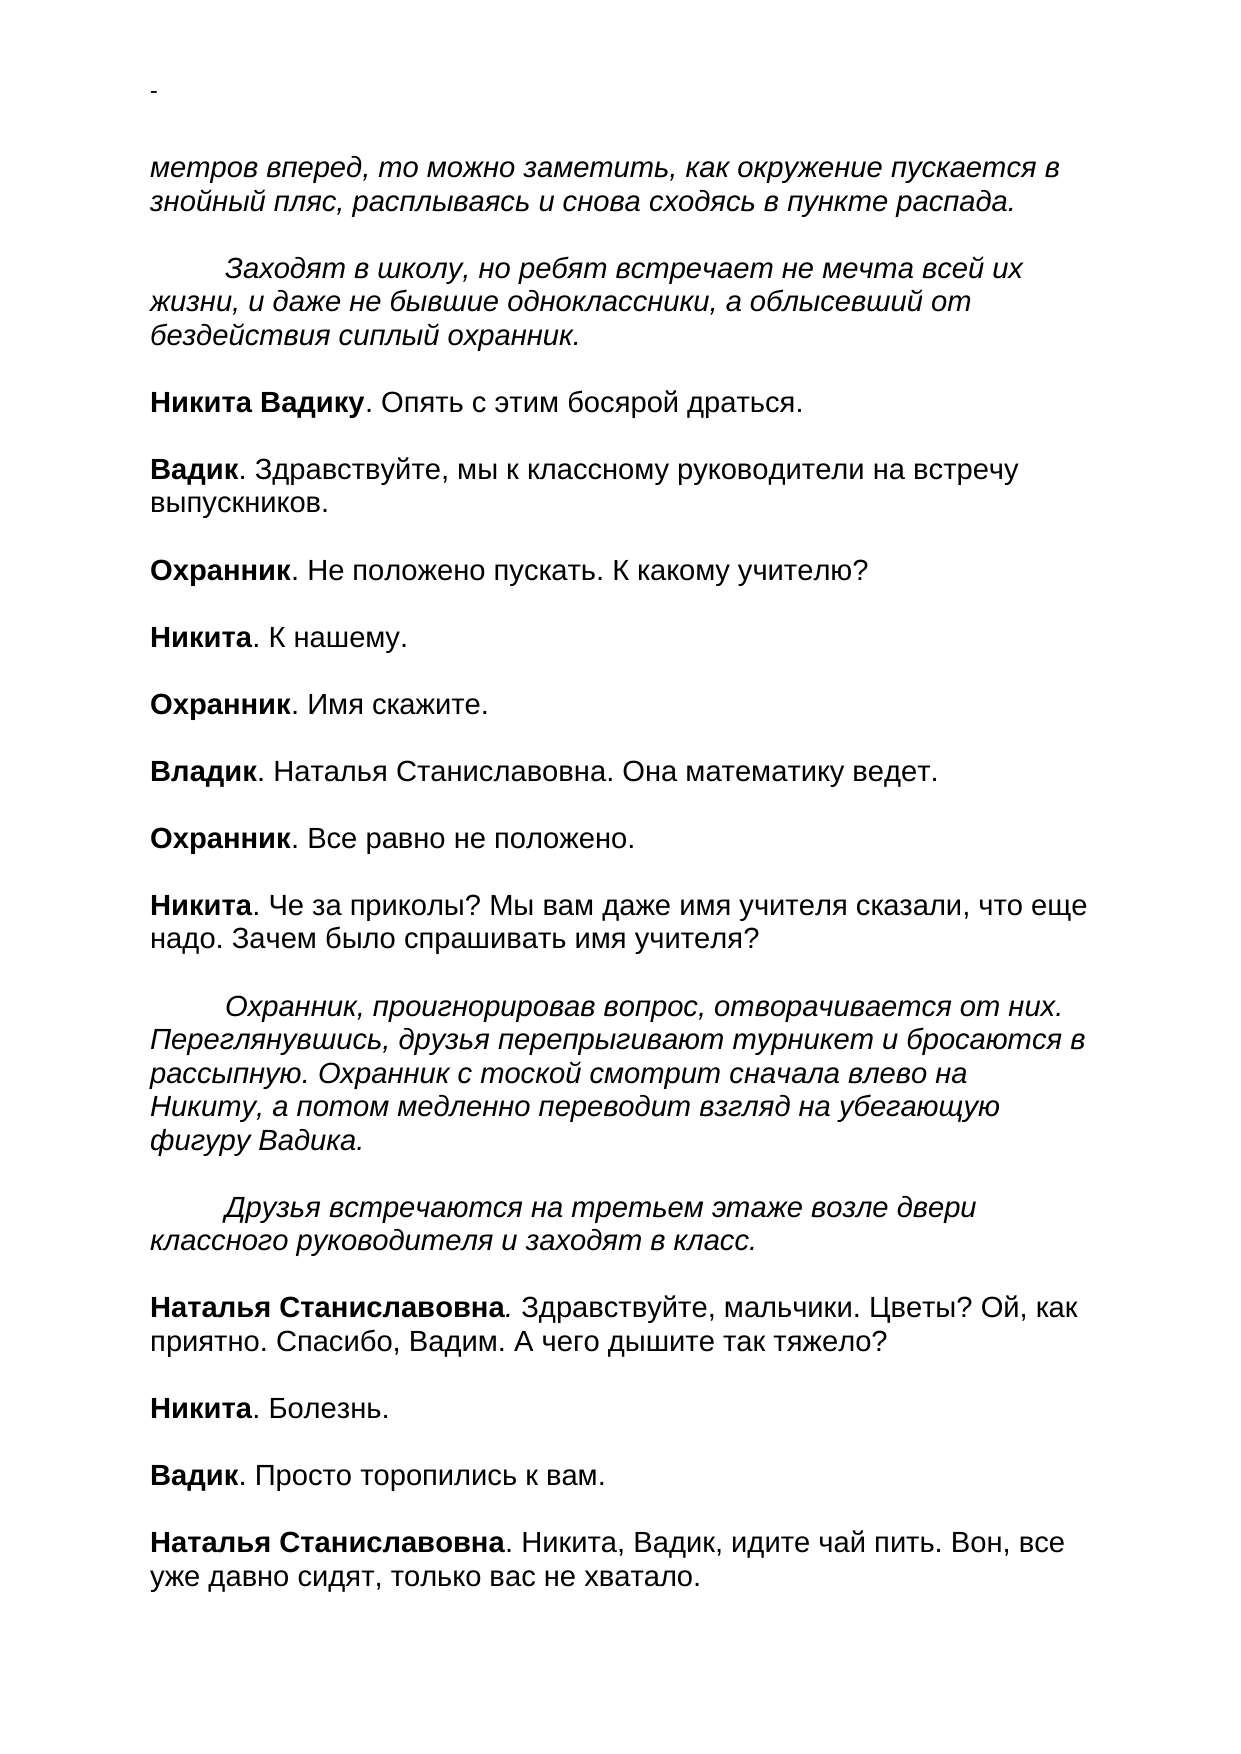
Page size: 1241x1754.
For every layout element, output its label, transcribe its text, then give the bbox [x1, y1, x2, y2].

text Никита. К нашему. [150, 619, 1090, 653]
text Охранник, проигнорировав вопрос, отворачивается от них. Переглянувшись, друзья перепрыгивают турникет и бросаются в рассыпную. Охранник с тоской смотрит сначала влево на Никиту, а потом медленно переводит взгляд на убегающую фигуру Вадика. [150, 988, 1090, 1156]
text Охранник. Имя скажите. [150, 687, 1090, 720]
text Вадик. Просто торопились к вам. [150, 1458, 1090, 1492]
text Наталья Станиславовна. Никита, Вадик, идите чай пить. Вон, все уже давно сидят, только вас не хватало. [150, 1525, 1090, 1592]
text Друзья встречаются на третьем этаже возле двери классного руководителя и заходят в класс. [150, 1190, 1090, 1257]
text Охранник. Все равно не положено. [150, 821, 1090, 854]
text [150, 150, 1090, 217]
text Охранник. Не положено пускать. К какому учителю? [150, 552, 1090, 586]
text Заходят в школу, но ребят встречает не мечта всей их жизни, и даже не бывшие одноклассники, а облысевший от бездействия сиплый охранник. [150, 251, 1090, 351]
text Никита. Че за приколы? Мы вам даже имя учителя сказали, что еще надо. Зачем было спрашивать имя учителя? [150, 888, 1090, 955]
text Наталья Станиславовна. Здравствуйте, мальчики. Цветы? Ой, как приятно. Спасибо, Вадим. А чего дышите так тяжело? [150, 1290, 1090, 1357]
text Вадик. Здравствуйте, мы к классному руководители на встречу выпускников. [150, 452, 1090, 519]
text Никита. Болезнь. [150, 1391, 1090, 1424]
text Владик. Наталья Станиславовна. Она математику ведет. [150, 754, 1090, 787]
text Никита Вадику. Опять с этим босярой драться. [150, 385, 1090, 418]
